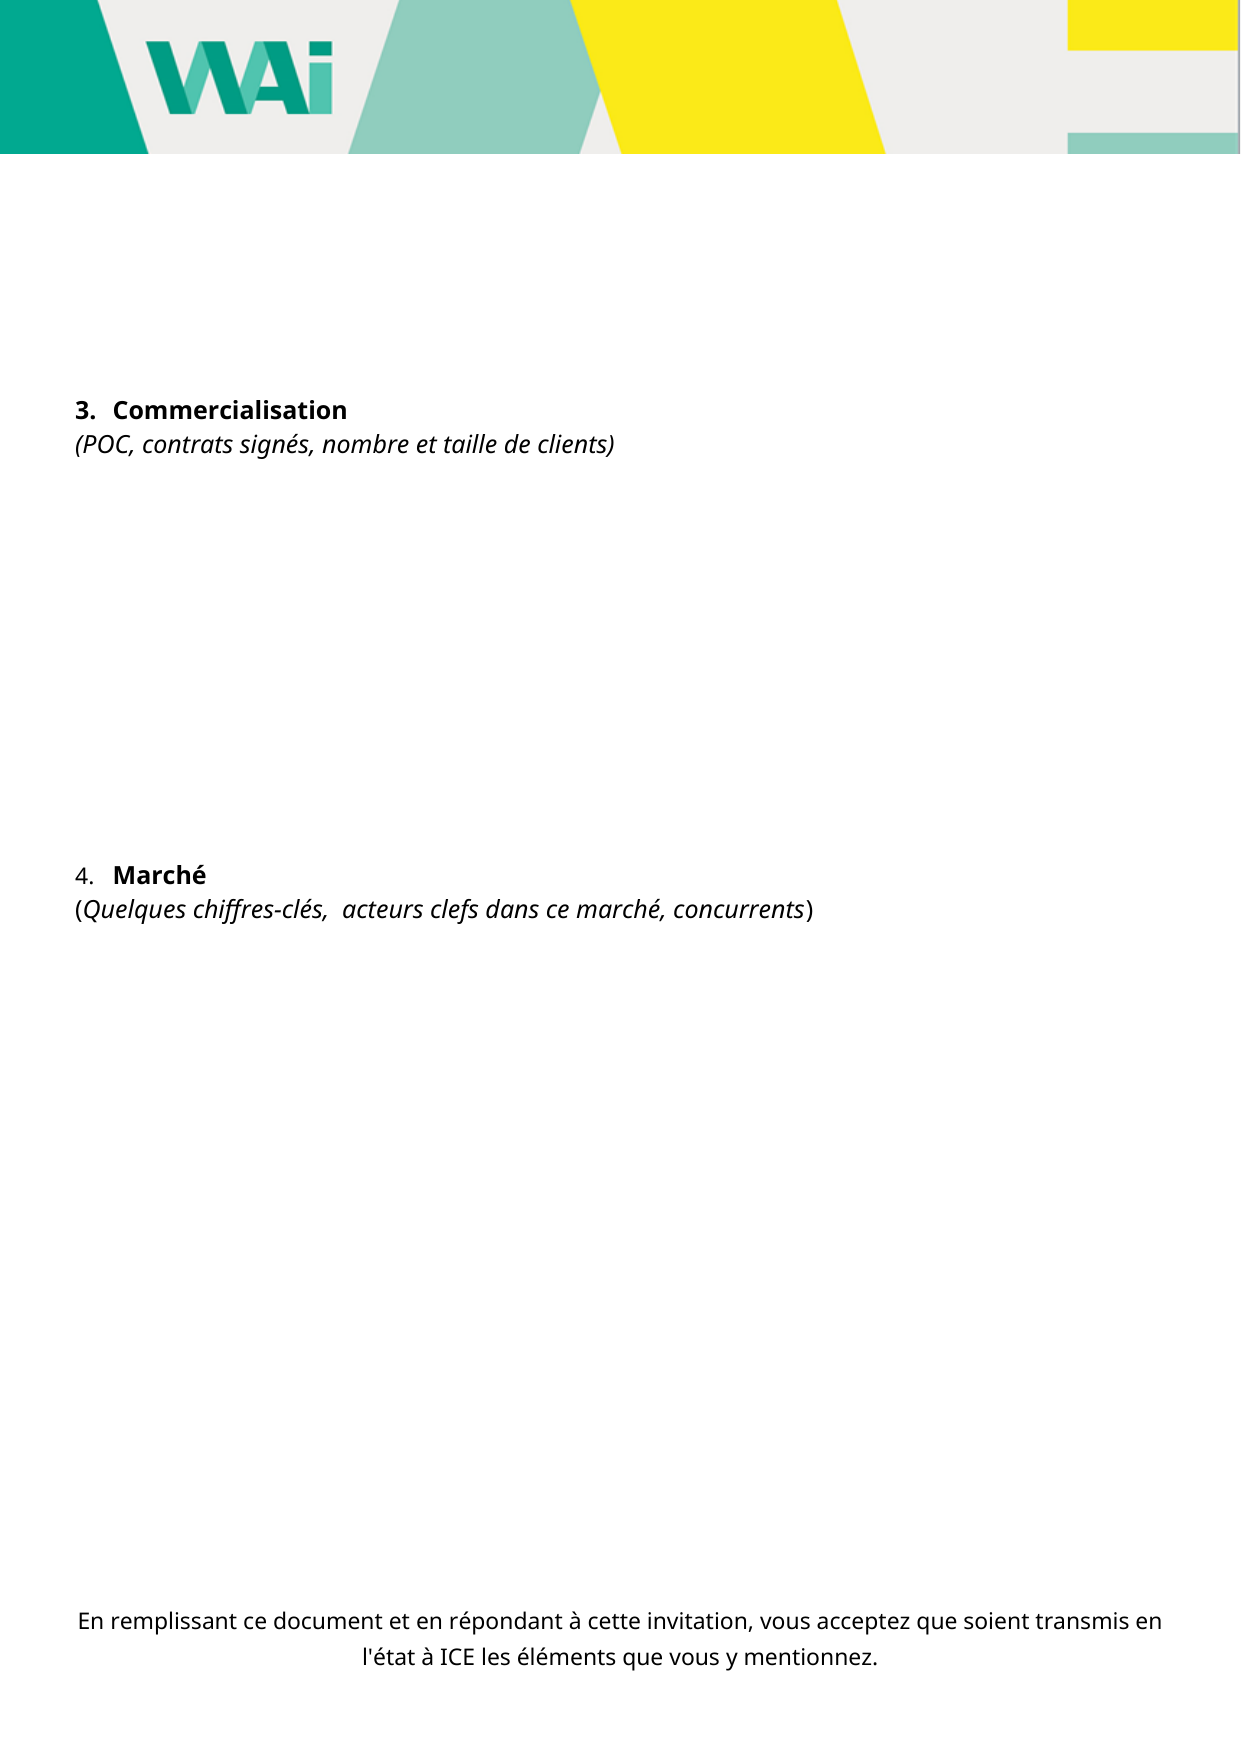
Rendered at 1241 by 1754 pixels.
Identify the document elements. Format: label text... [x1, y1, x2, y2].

text (POC, contrats signés, nombre et taille de clients) [75, 427, 1165, 461]
picture [0, 0, 1241, 154]
list Commercialisation [75, 392, 1165, 427]
text (Quelques chiffres-clés, acteurs clefs dans ce marché, concurrents) [75, 891, 1165, 925]
list Marché [75, 857, 1165, 891]
